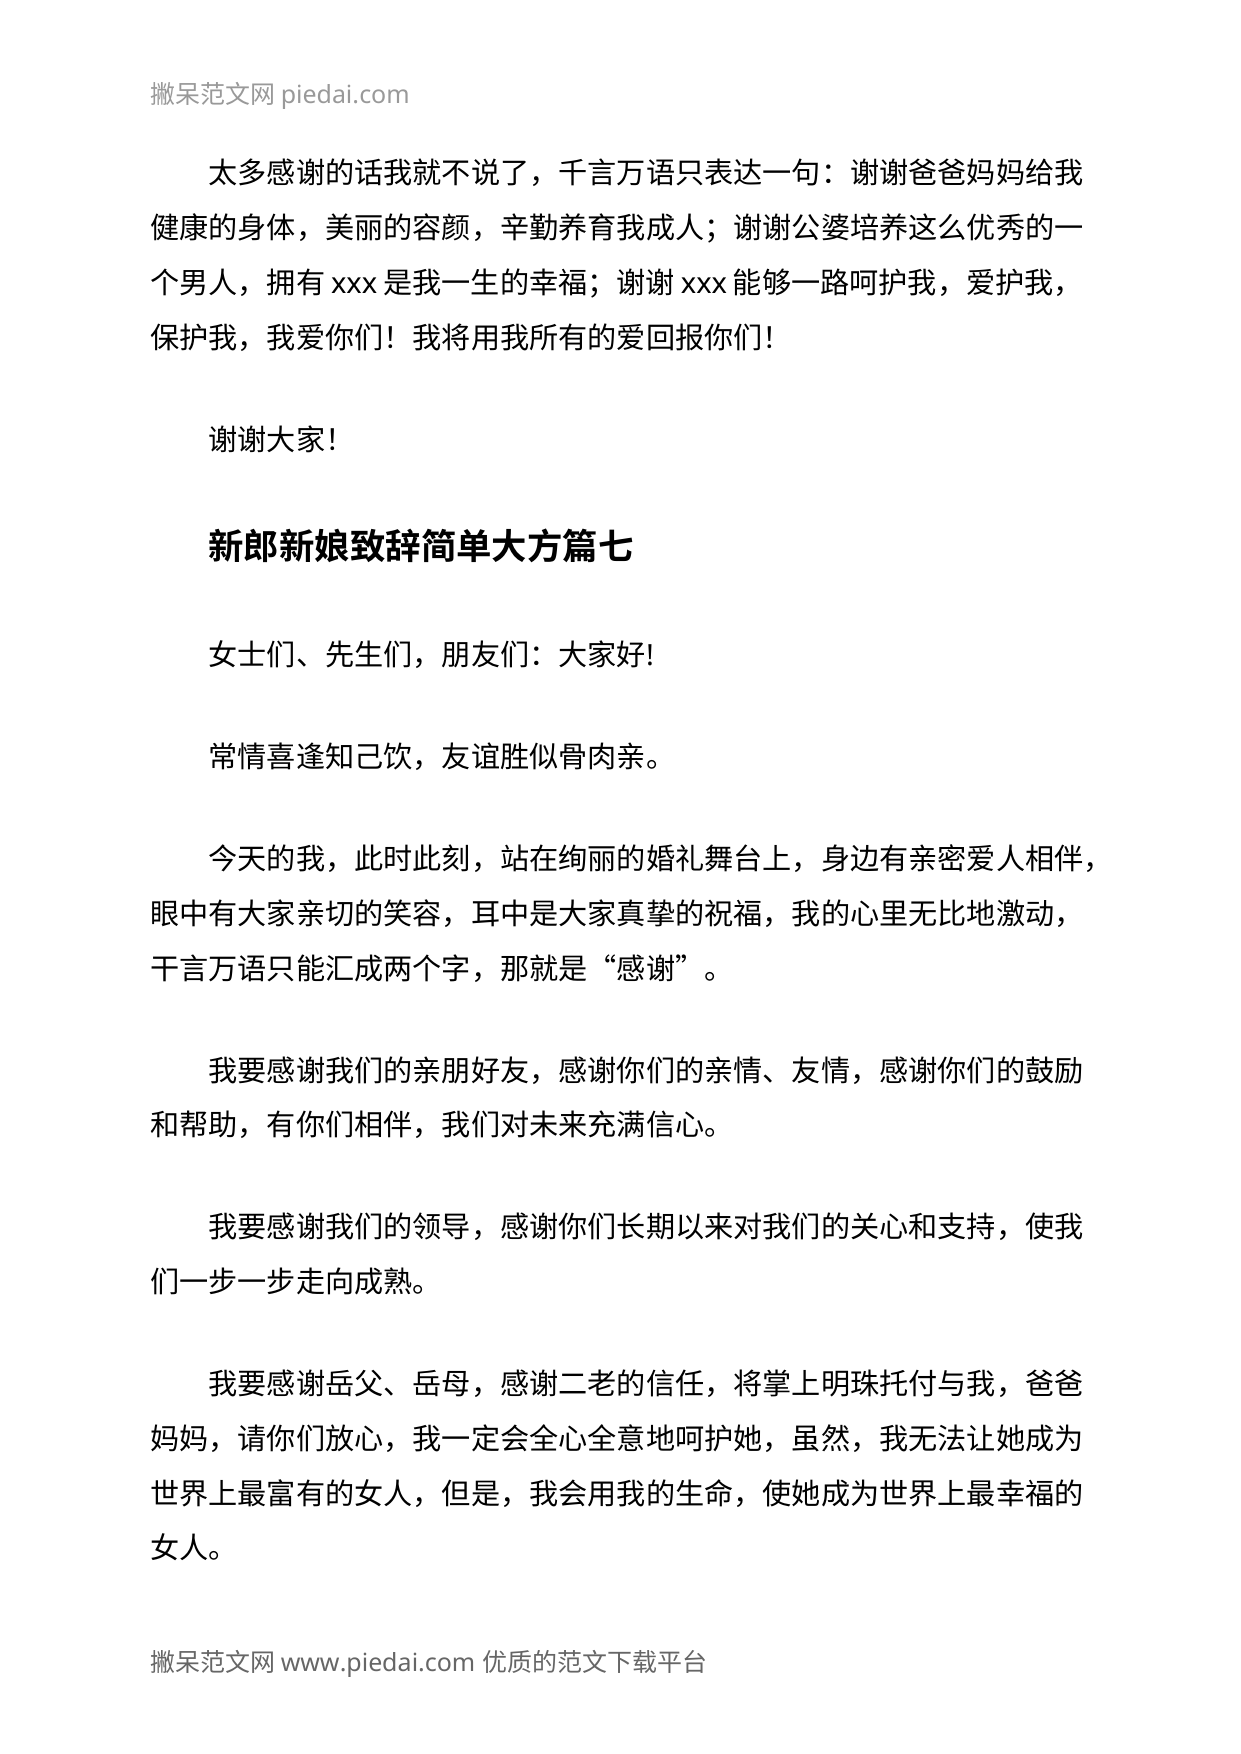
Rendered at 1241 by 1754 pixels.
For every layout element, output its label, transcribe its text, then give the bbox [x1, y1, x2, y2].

text 我要感谢我们的亲朋好友，感谢你们的亲情、友情，感谢你们的鼓励和帮助，有你们相伴，我们对未来充满信心。 [150, 1047, 1090, 1144]
text 女士们、先生们，朋友们：大家好! [150, 632, 1090, 674]
text 今天的我，此时此刻，站在绚丽的婚礼舞台上，身边有亲密爱人相伴，眼中有大家亲切的笑容，耳中是大家真挚的祝福，我的心里无比地激动，干言万语只能汇成两个字，那就是“感谢”。 [150, 836, 1090, 988]
text 我要感谢我们的领导，感谢你们长期以来对我们的关心和支持，使我们一步一步走向成熟。 [150, 1204, 1090, 1301]
text 新郎新娘致辞简单大方篇七 [150, 518, 1090, 569]
text 太多感谢的话我就不说了，千言万语只表达一句：谢谢爸爸妈妈给我健康的身体，美丽的容颜，辛勤养育我成人；谢谢公婆培养这么优秀的一个男人，拥有xxx是我一生的幸福；谢谢xxx能够一路呵护我，爱护我，保护我，我爱你们！我将用我所有的爱回报你们！ [150, 150, 1090, 357]
text 常情喜逢知己饮，友谊胜似骨肉亲。 [150, 734, 1090, 776]
text 谢谢大家！ [150, 417, 1090, 459]
text 我要感谢岳父、岳母，感谢二老的信任，将掌上明珠托付与我，爸爸妈妈，请你们放心，我一定会全心全意地呵护她，虽然，我无法让她成为世界上最富有的女人，但是，我会用我的生命，使她成为世界上最幸福的女人。 [150, 1360, 1090, 1567]
